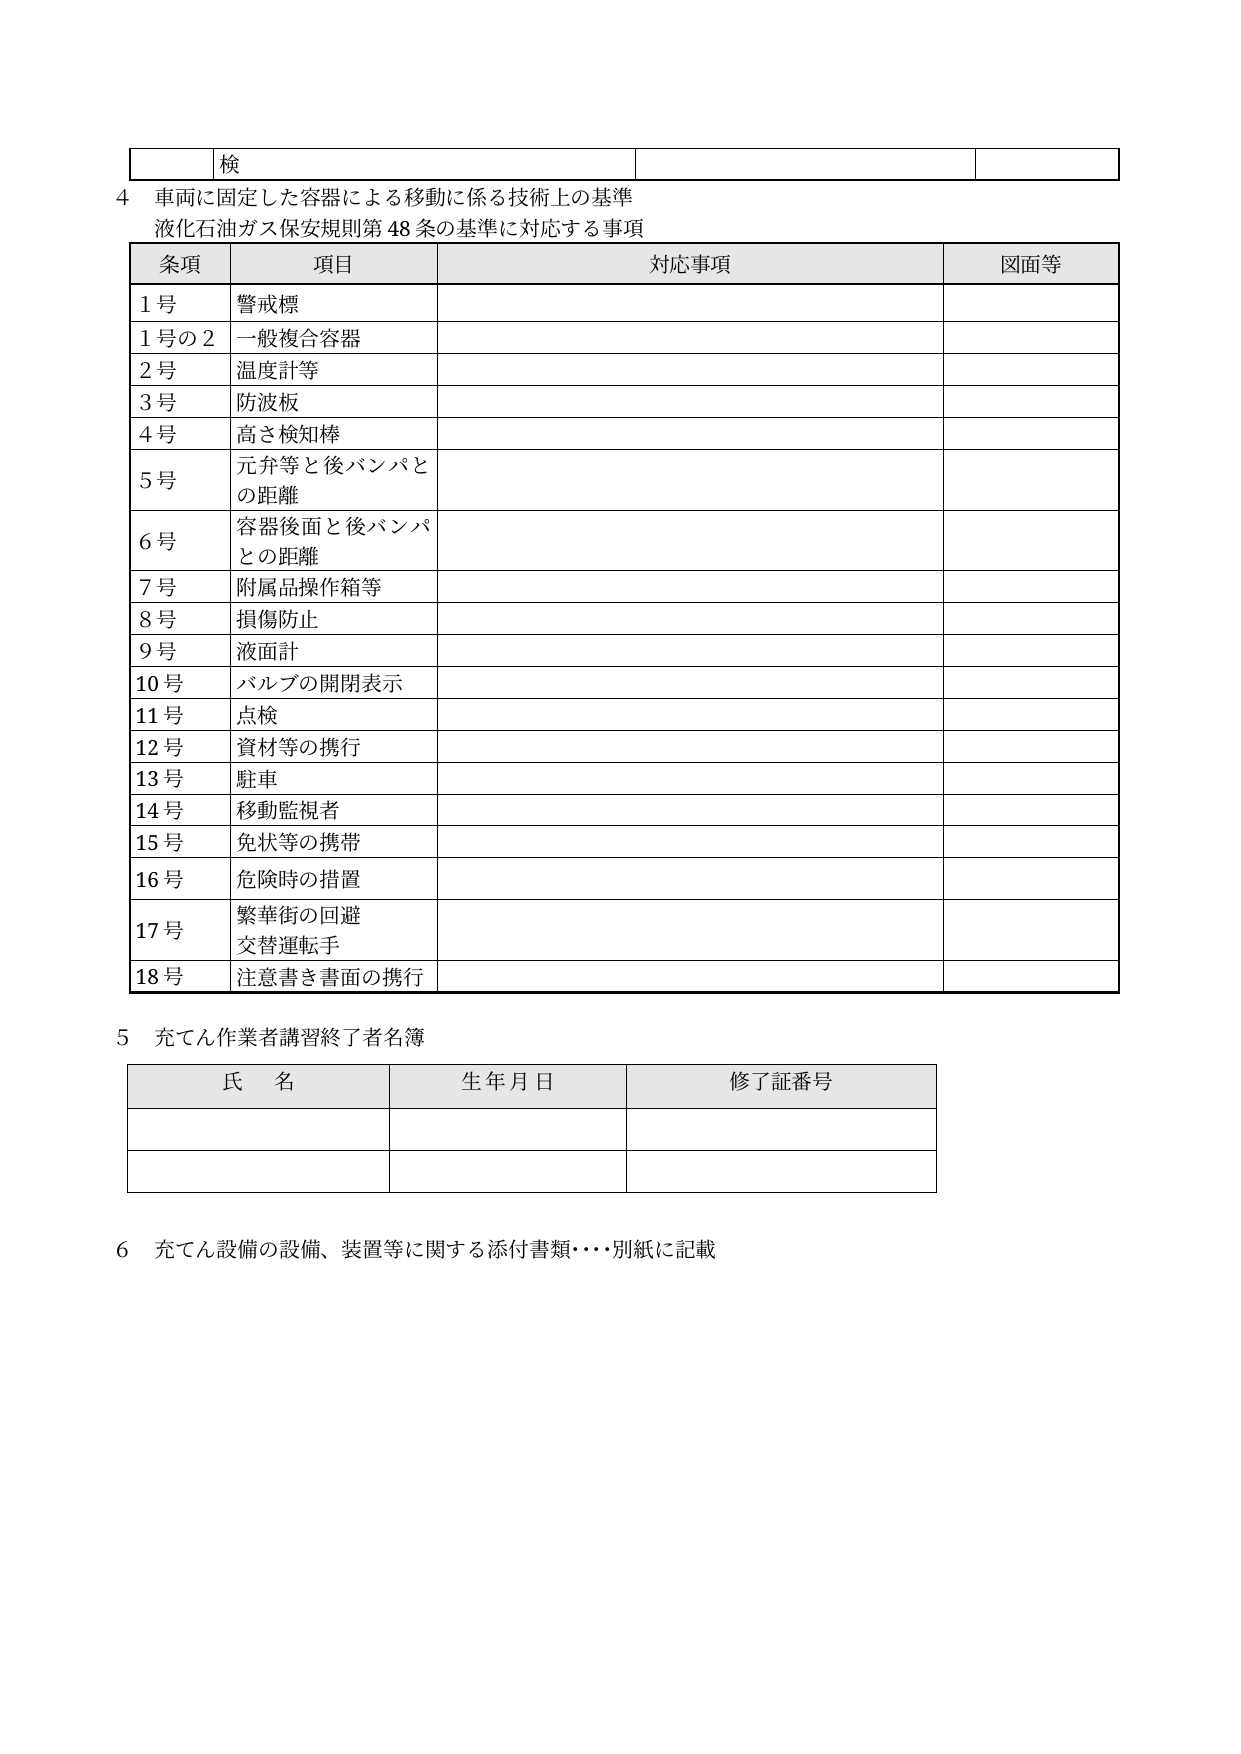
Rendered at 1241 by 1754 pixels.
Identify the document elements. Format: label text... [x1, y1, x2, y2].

table_cell 18号 [131, 961, 230, 991]
text ５ 充てん作業者講習終了者名簿 [112, 1022, 1128, 1052]
table_cell １号の２ [131, 322, 230, 353]
table_cell 移動監視者 [231, 795, 437, 825]
table_cell [944, 731, 1118, 762]
table_cell [438, 900, 943, 959]
table_cell [438, 603, 943, 634]
table_cell 14号 [131, 795, 230, 825]
table_cell [944, 826, 1118, 857]
table_cell 繁華街の回避 交替運転手 [231, 900, 437, 959]
table_cell [438, 763, 943, 793]
table_cell 液面計 [231, 635, 437, 666]
table_header 氏名 [128, 1065, 389, 1108]
table_cell [976, 149, 1118, 178]
table_cell 高さ検知棒 [231, 418, 437, 449]
table_cell [944, 450, 1118, 509]
table_cell 危険時の措置 [231, 858, 437, 899]
table_cell ３号 [131, 386, 230, 417]
table_cell [944, 511, 1118, 570]
text ６ 充てん設備の設備、装置等に関する添付書類････別紙に記載 [112, 1234, 1128, 1263]
table_cell [944, 386, 1118, 417]
table_cell [627, 1151, 936, 1192]
table_cell 損傷防止 [231, 603, 437, 634]
table_cell [627, 1109, 936, 1150]
table_cell [438, 731, 943, 762]
table_cell [438, 961, 943, 991]
table_cell [438, 858, 943, 899]
table_header 生年月日 [390, 1065, 626, 1108]
table_cell 10号 [131, 667, 230, 698]
table_cell 16号 [131, 858, 230, 899]
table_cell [214, 149, 635, 178]
table_cell ７号 [131, 571, 230, 602]
table_cell [438, 795, 943, 825]
table_cell [438, 571, 943, 602]
table_cell [438, 418, 943, 449]
table_cell ８号 [131, 603, 230, 634]
table_cell ５号 [131, 450, 230, 509]
table_cell [438, 667, 943, 698]
table_cell [636, 149, 975, 178]
table_header 項目 [231, 244, 437, 283]
table_cell [944, 900, 1118, 959]
table_header 修了証番号 [627, 1065, 936, 1108]
table_cell [128, 1151, 389, 1192]
table_cell 元弁等と後バンパとの距離 [231, 450, 437, 509]
table_cell [944, 285, 1118, 321]
table_cell [438, 699, 943, 730]
table_cell [438, 354, 943, 385]
table_cell １号 [131, 285, 230, 321]
table_cell [438, 635, 943, 666]
table_cell [438, 386, 943, 417]
table_cell 防波板 [231, 386, 437, 417]
table_cell [128, 1109, 389, 1150]
table_cell [390, 1109, 626, 1150]
table_cell ５号 [131, 149, 213, 178]
table_cell [438, 322, 943, 353]
text ４ 車両に固定した容器による移動に係る技術上の基準 [112, 181, 1128, 211]
table_cell [944, 603, 1118, 634]
table_cell [944, 763, 1118, 793]
table_cell [944, 322, 1118, 353]
table_cell [438, 826, 943, 857]
table_cell 免状等の携帯 [231, 826, 437, 857]
table_cell 点検 [231, 699, 437, 730]
table_cell [438, 285, 943, 321]
table_cell 15号 [131, 826, 230, 857]
table_cell ６号 [131, 511, 230, 570]
table_cell [944, 635, 1118, 666]
table_cell 駐車 [231, 763, 437, 793]
table_cell 警戒標 [231, 285, 437, 321]
table_cell 容器後面と後バンパとの距離 [231, 511, 437, 570]
table_cell [390, 1151, 626, 1192]
table_cell 13号 [131, 763, 230, 793]
table_header 図面等 [944, 244, 1118, 283]
table_cell ２号 [131, 354, 230, 385]
table_cell [944, 667, 1118, 698]
table_cell 資材等の携行 [231, 731, 437, 762]
table_cell [944, 571, 1118, 602]
table_cell 注意書き書面の携行 [231, 961, 437, 991]
table_cell 12号 [131, 731, 230, 762]
table_cell ４号 [131, 418, 230, 449]
table_header 条項 [131, 244, 230, 283]
text 液化石油ガス保安規則第48条の基準に対応する事項 [112, 211, 1128, 242]
table_cell [944, 699, 1118, 730]
table_cell [944, 961, 1118, 991]
table_cell [944, 858, 1118, 899]
table_cell 一般複合容器 [231, 322, 437, 353]
table_cell 温度計等 [231, 354, 437, 385]
table_cell 17号 [131, 900, 230, 959]
table_cell [944, 418, 1118, 449]
table_cell [944, 354, 1118, 385]
table_cell [438, 450, 943, 509]
table_cell 附属品操作箱等 [231, 571, 437, 602]
table_header 対応事項 [438, 244, 943, 283]
table_cell [944, 795, 1118, 825]
table_cell ９号 [131, 635, 230, 666]
table_cell [438, 511, 943, 570]
table_cell バルブの開閉表示 [231, 667, 437, 698]
table_cell 11号 [131, 699, 230, 730]
